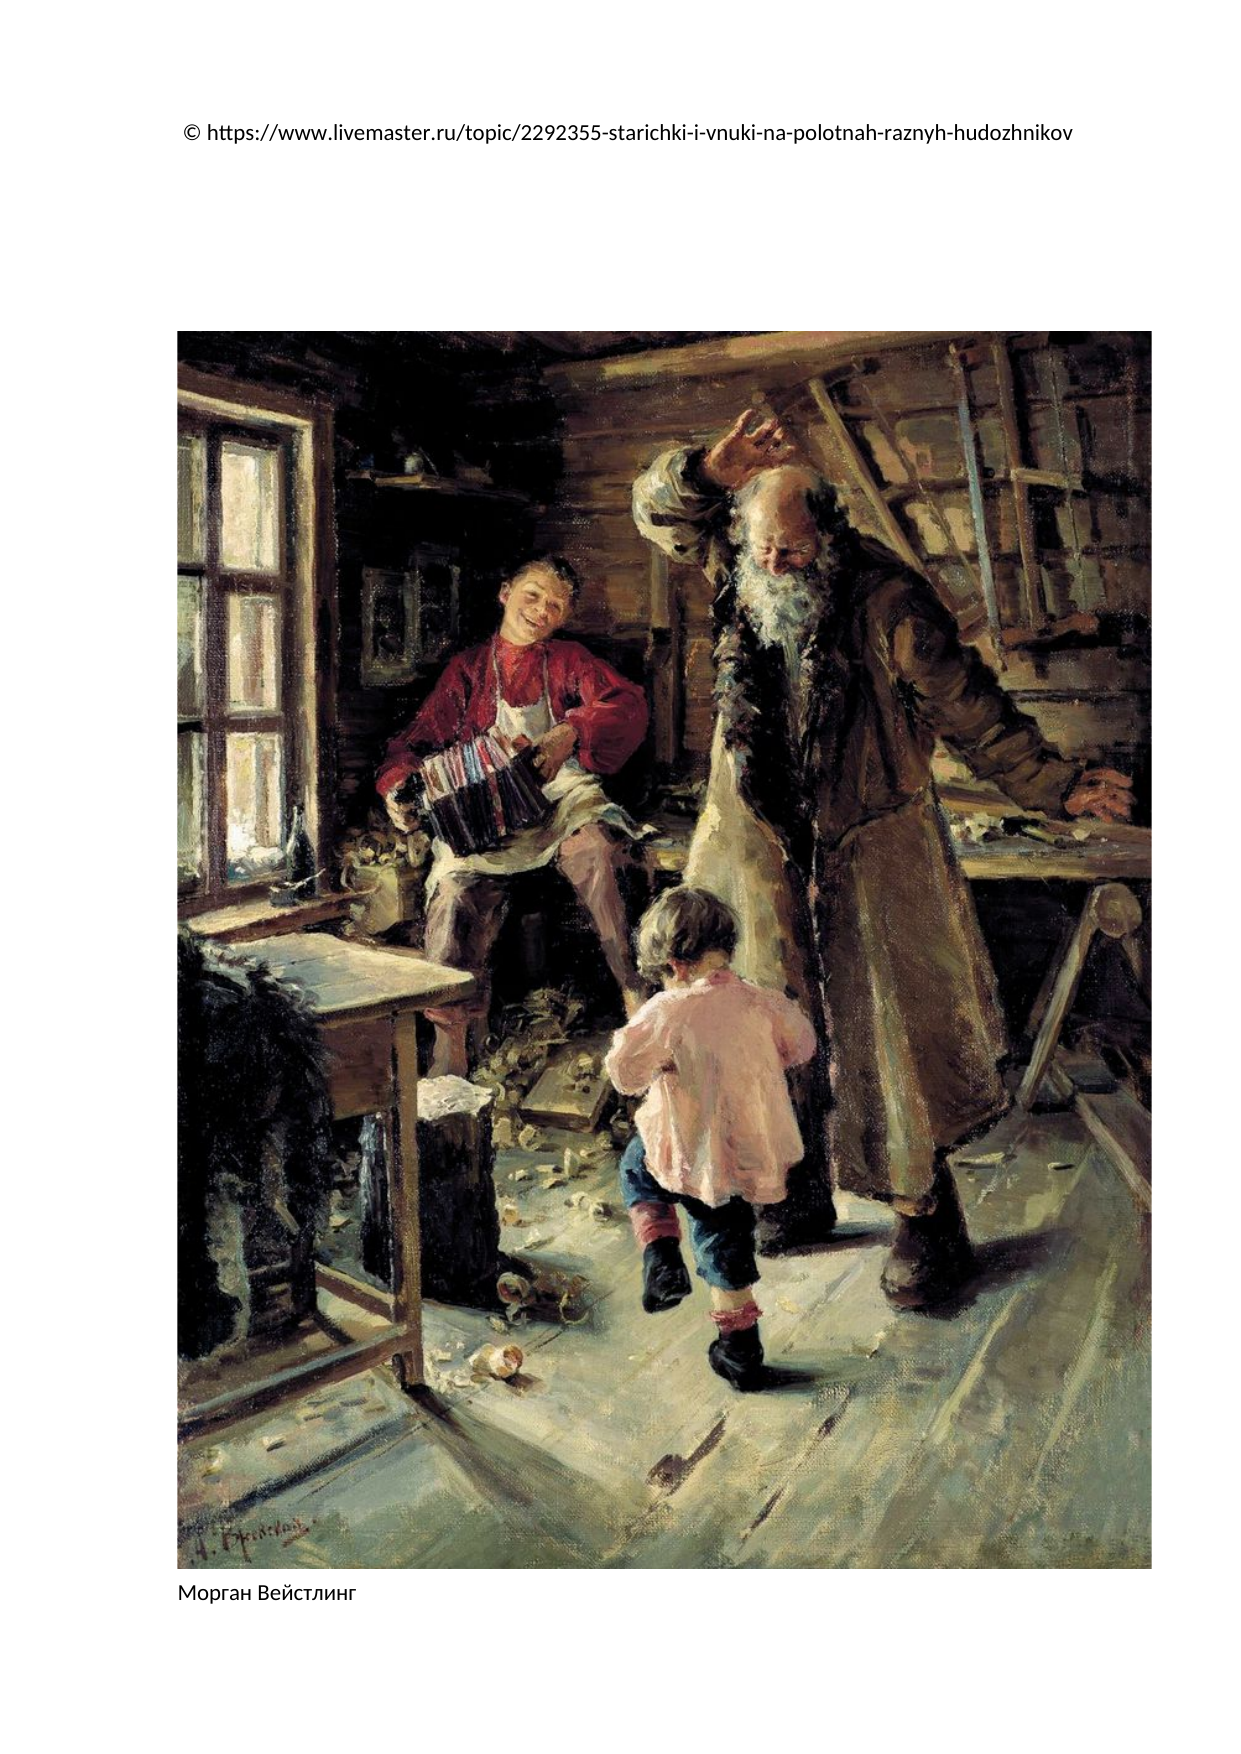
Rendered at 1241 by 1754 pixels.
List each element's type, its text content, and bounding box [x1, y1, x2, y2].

text © https://www.livemaster.ru/topic/2292355-starichki-i-vnuki-na-polotnah-raznyh-hudozhnikov Морган Вейстлинг [177, 1569, 1152, 1606]
text © https://www.livemaster.ru/topic/2292355-starichki-i-vnuki-na-polotnah-raznyh-hudozhnikov Морган Вейстлинг [177, 118, 1152, 331]
picture [177, 331, 1152, 1569]
